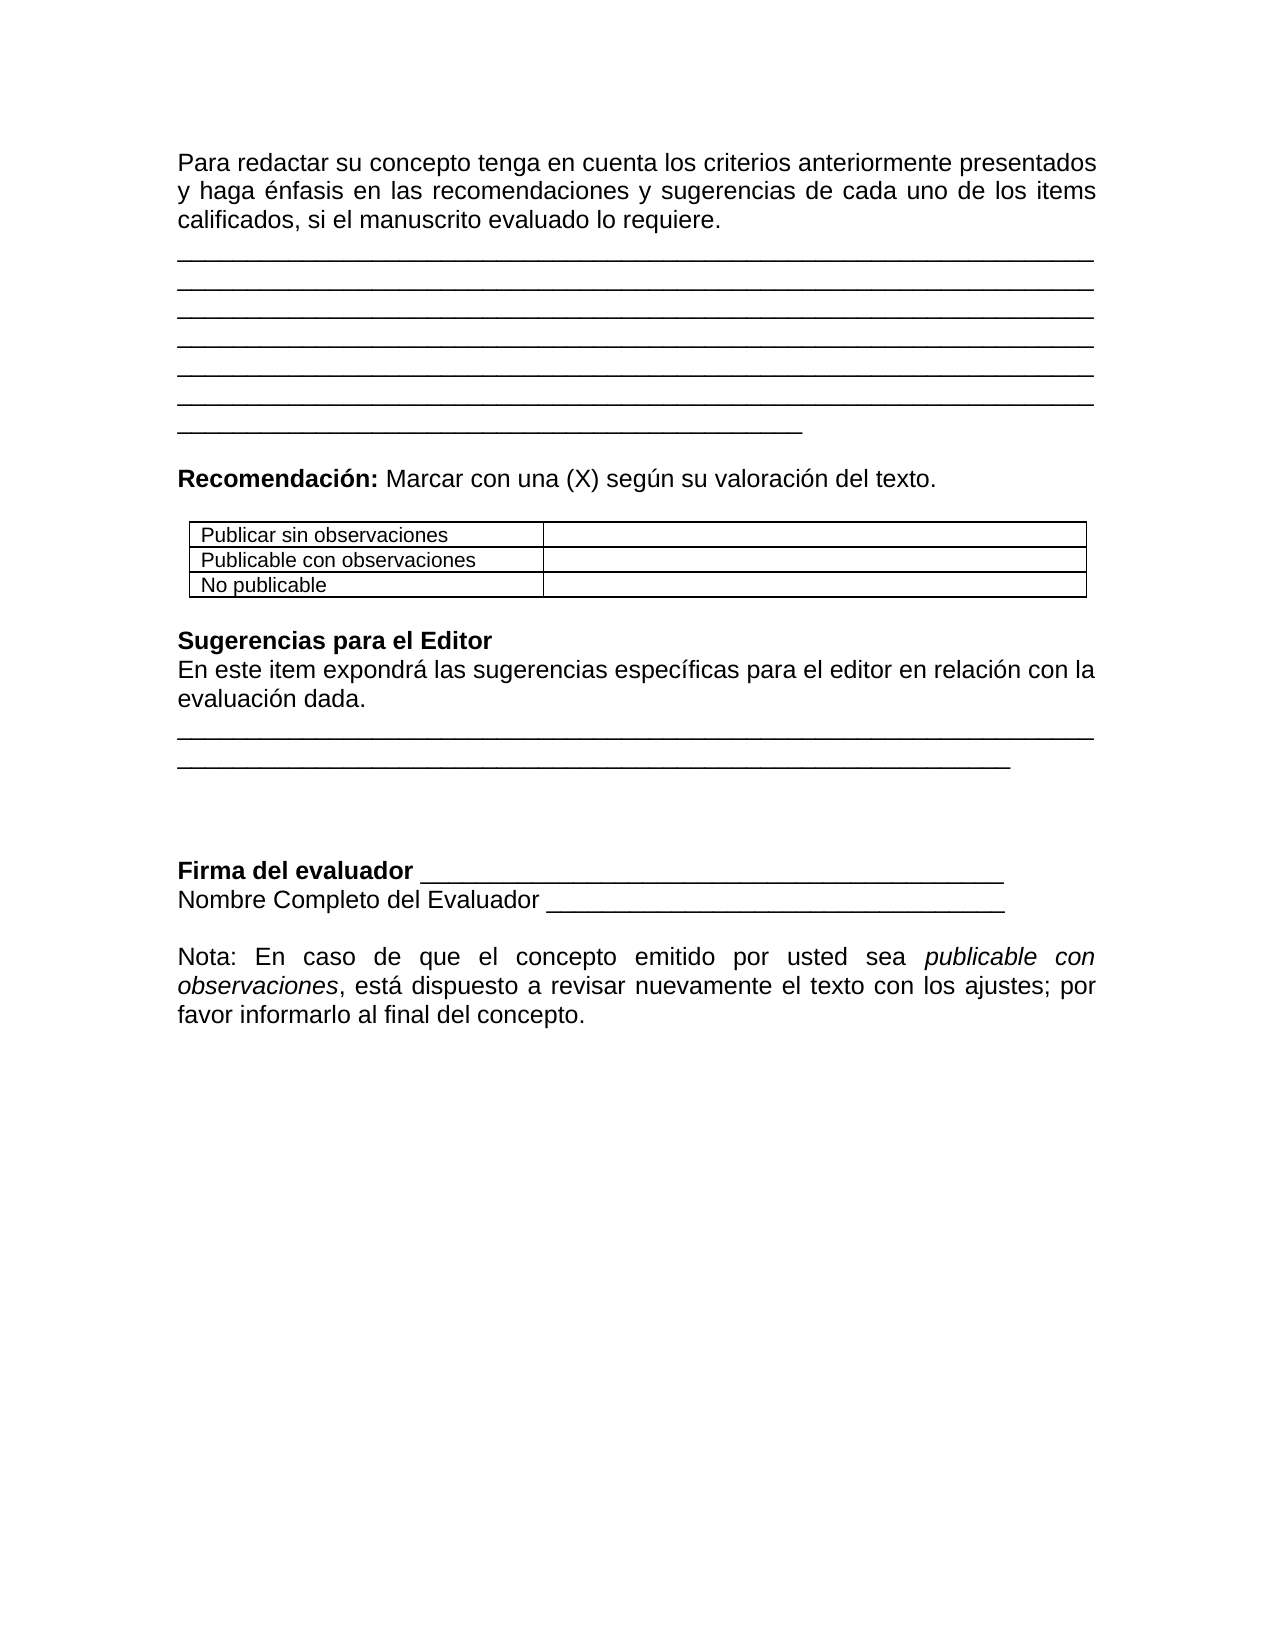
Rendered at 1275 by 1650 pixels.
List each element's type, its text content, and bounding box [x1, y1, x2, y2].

text Para redactar su concepto tenga en cuenta los criterios anteriormente presentados y haga énfasis en las recomendaciones y sugerencias de cada uno de los items calificados, si el manuscrito evaluado lo requiere. [177, 148, 1098, 234]
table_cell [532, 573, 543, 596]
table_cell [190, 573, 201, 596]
text Sugerencias para el Editor [177, 626, 1098, 655]
text Nombre Completo del Evaluador _________________________________ [177, 885, 1098, 914]
text En este item expondrá las sugerencias específicas para el editor en relación con la evaluación dada. [177, 655, 1098, 712]
text Nota: En caso de que el concepto emitido por usted sea publicable con observaciones, está dispuesto a revisar nuevamente el texto con los ajustes; por favor informarlo al final del concepto. [177, 942, 1098, 1029]
table_cell [544, 573, 1086, 596]
text Firma del evaluador __________________________________________ [177, 856, 1098, 885]
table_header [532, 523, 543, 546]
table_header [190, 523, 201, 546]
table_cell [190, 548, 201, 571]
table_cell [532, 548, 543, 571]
table_header [544, 523, 1086, 546]
table_cell [544, 548, 1086, 571]
text _________________________________________________________________________________________________________________________________________________________________________________________________________________________________________________________________________________________________________________________________________________________________________________________________________________________________________________________ [177, 234, 1098, 435]
text Recomendación: Marcar con una (X) según su valoración del texto. [177, 464, 1098, 493]
text ______________________________________________________________________________________________________________________________ [177, 712, 1098, 770]
